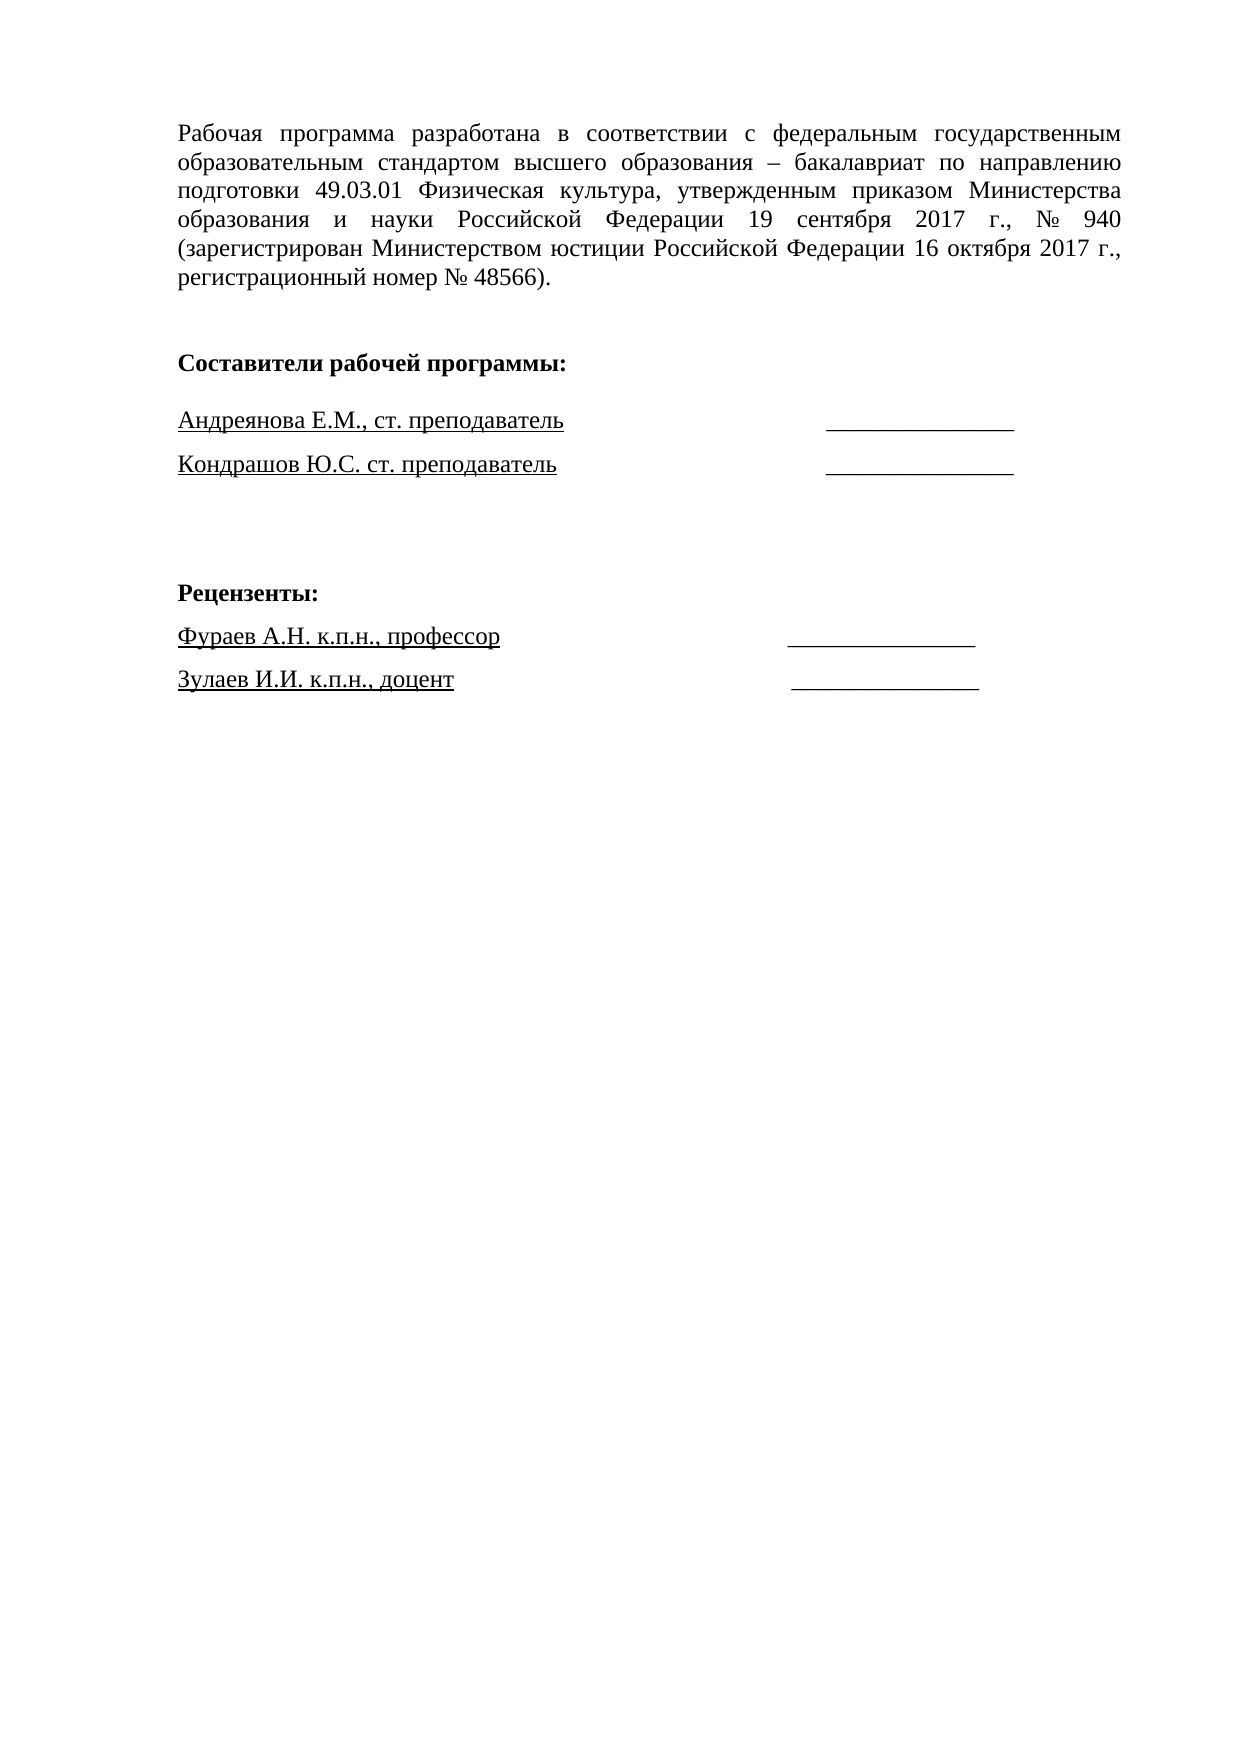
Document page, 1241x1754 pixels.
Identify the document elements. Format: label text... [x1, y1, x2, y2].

text Фураев А.Н. к.п.н., профессор _______________ [177, 621, 1122, 650]
text Рецензенты: [177, 578, 1122, 607]
text Составители рабочей программы: [177, 348, 1122, 377]
text Зулаев И.И. к.п.н., доцент _______________ [177, 664, 1122, 693]
text Рабочая программа разработана в соответствии с федеральным государственным образовательным стандартом высшего образования – бакалавриат по направлению подготовки 49.03.01 Физическая культура, утвержденным приказом Министерства образования и науки Российской Федерации 19 сентября 2017 г., № 940 (зарегистрирован Министерством юстиции Российской Федерации 16 октября 2017 г., регистрационный номер № 48566). [177, 118, 1122, 291]
text Кондрашов Ю.С. ст. преподаватель _______________ [177, 449, 1122, 477]
text Андреянова Е.М., ст. преподаватель _______________ [177, 406, 1122, 434]
